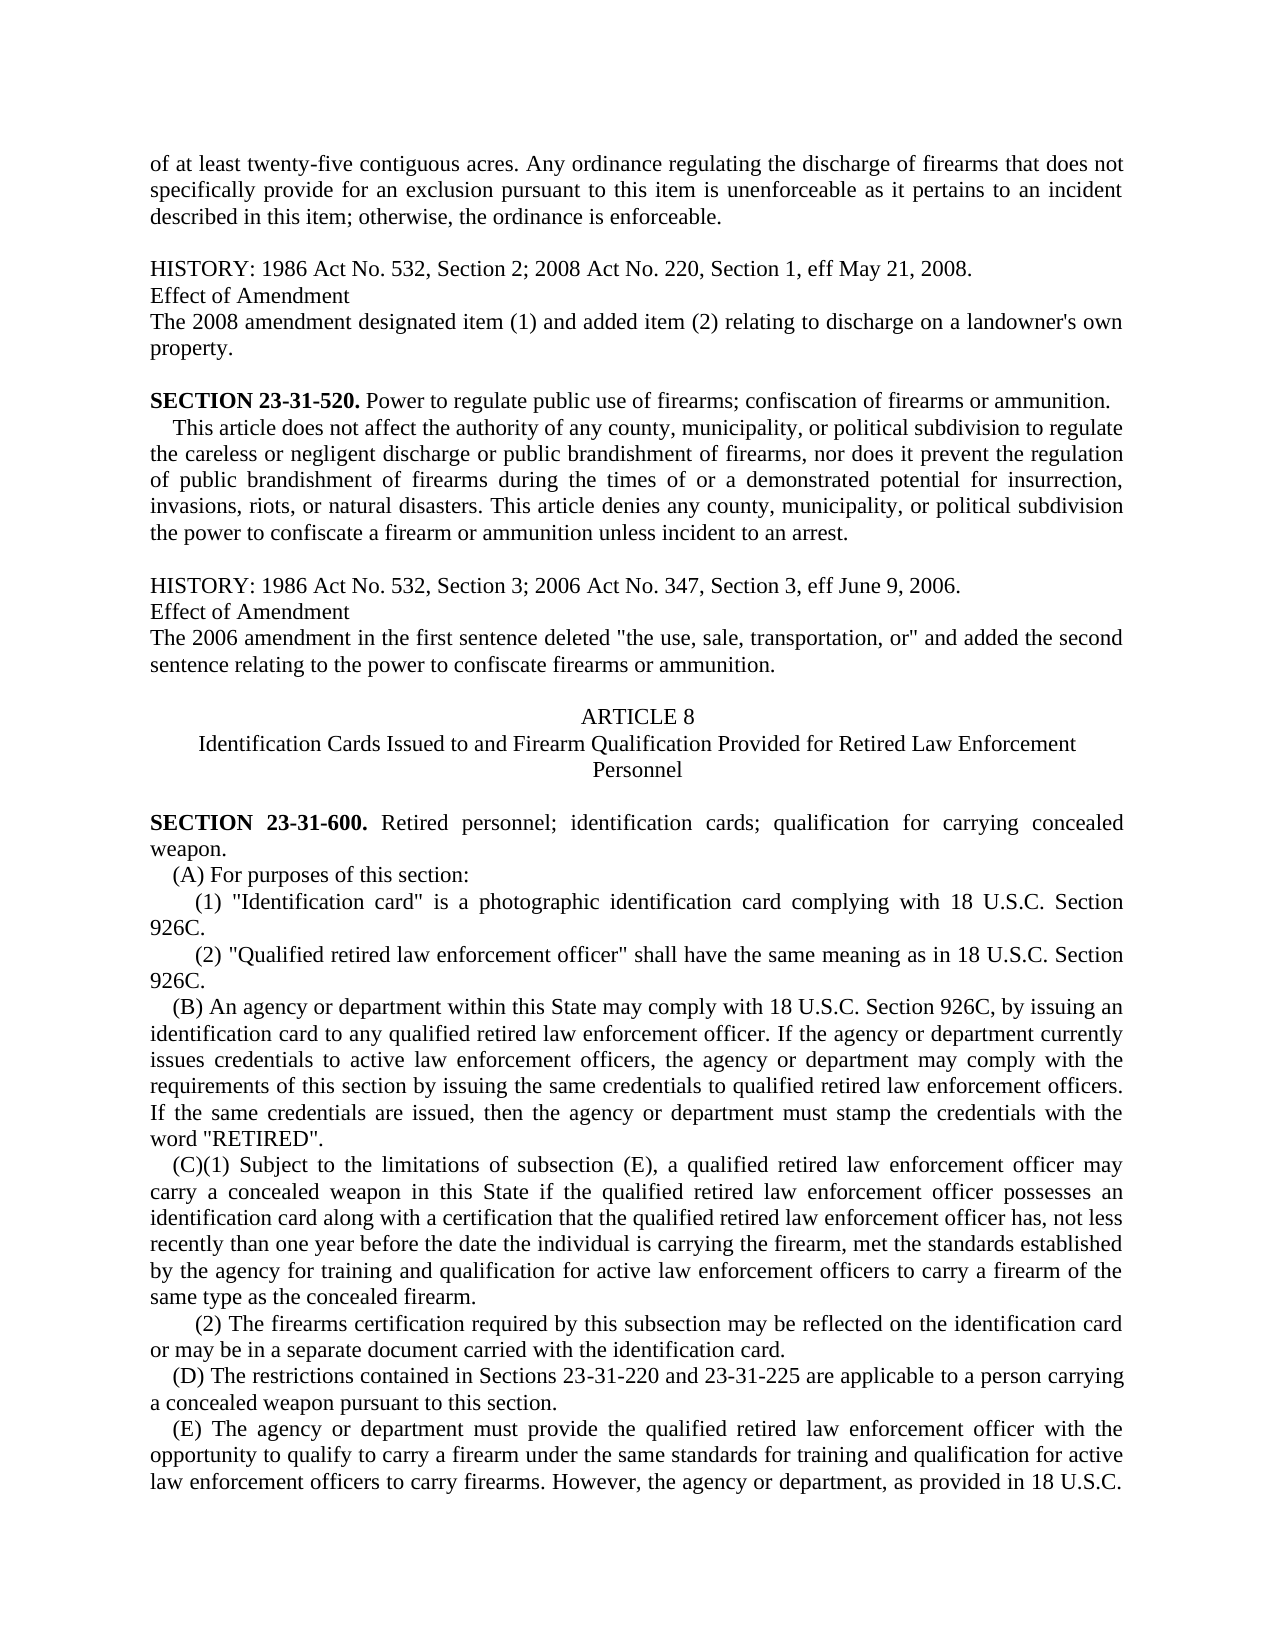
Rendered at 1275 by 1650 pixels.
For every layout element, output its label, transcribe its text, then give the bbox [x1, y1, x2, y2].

text (2) The firearms certification required by this subsection may be reflected on the identification card or may be in a separate document carried with the identification card. [150, 1309, 1125, 1362]
text The 2008 amendment designated item (1) and added item (2) relating to discharge on a landowner's own property. [150, 308, 1125, 361]
text This article does not affect the authority of any county, municipality, or political subdivision to regulate the careless or negligent discharge or public brandishment of firearms, nor does it prevent the regulation of public brandishment of firearms during the times of or a demonstrated potential for insurrection, invasions, riots, or natural disasters. This article denies any county, municipality, or political subdivision the power to confiscate a firearm or ammunition unless incident to an arrest. [150, 413, 1125, 545]
text Effect of Amendment [150, 282, 1125, 308]
text Effect of Amendment [150, 598, 1125, 624]
text ARTICLE 8 [150, 703, 1125, 730]
text Identification Cards Issued to and Firearm Qualification Provided for Retired Law Enforcement Personnel [150, 730, 1125, 782]
text HISTORY: 1986 Act No. 532, Section 2; 2008 Act No. 220, Section 1, eff May 21, 2008. [150, 255, 1125, 282]
text (A) For purposes of this section: [150, 862, 1125, 888]
text (B) An agency or department within this State may comply with 18 U.S.C. Section 926C, by issuing an identification card to any qualified retired law enforcement officer. If the agency or department currently issues credentials to active law enforcement officers, the agency or department may comply with the requirements of this section by issuing the same credentials to qualified retired law enforcement officers. If the same credentials are issued, then the agency or department must stamp the credentials with the word "RETIRED". [150, 993, 1125, 1151]
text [150, 1415, 1125, 1494]
text (1) "Identification card" is a photographic identification card complying with 18 U.S.C. Section 926C. [150, 888, 1125, 941]
text SECTION 23-31-600. Retired personnel; identification cards; qualification for carrying concealed weapon. [150, 809, 1125, 862]
text (2) "Qualified retired law enforcement officer" shall have the same meaning as in 18 U.S.C. Section 926C. [150, 941, 1125, 993]
text (D) The restrictions contained in Sections 23-31-220 and 23-31-225 are applicable to a person carrying a concealed weapon pursuant to this section. [150, 1362, 1125, 1415]
text (C)(1) Subject to the limitations of subsection (E), a qualified retired law enforcement officer may carry a concealed weapon in this State if the qualified retired law enforcement officer possesses an identification card along with a certification that the qualified retired law enforcement officer has, not less recently than one year before the date the individual is carrying the firearm, met the standards established by the agency for training and qualification for active law enforcement officers to carry a firearm of the same type as the concealed firearm. [150, 1151, 1125, 1309]
text The 2006 amendment in the first sentence deleted "the use, sale, transportation, or" and added the second sentence relating to the power to confiscate firearms or ammunition. [150, 624, 1125, 677]
text HISTORY: 1986 Act No. 532, Section 3; 2006 Act No. 347, Section 3, eff June 9, 2006. [150, 572, 1125, 598]
text SECTION 23-31-520. Power to regulate public use of firearms; confiscation of firearms or ammunition. [150, 387, 1125, 413]
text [150, 150, 1125, 229]
